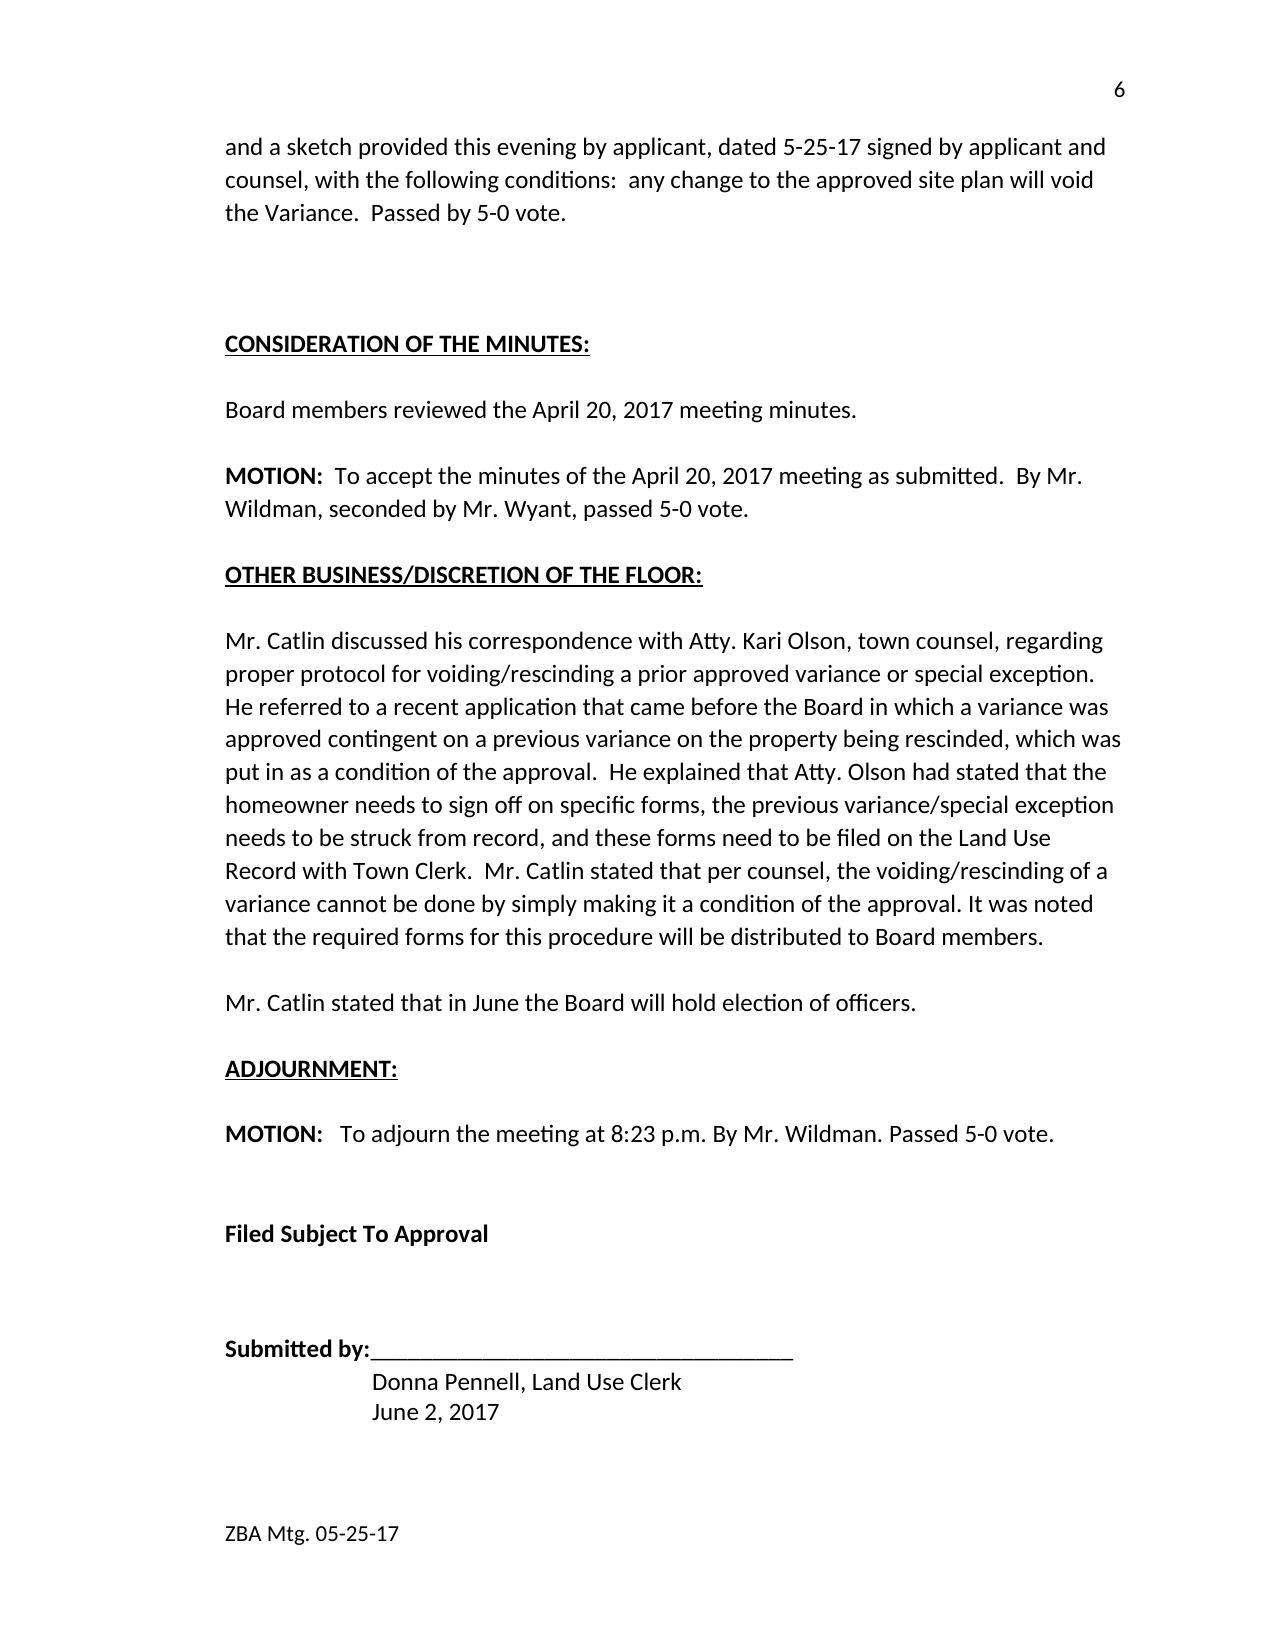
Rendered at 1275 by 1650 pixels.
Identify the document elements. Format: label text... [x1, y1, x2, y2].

text MOTION: To adjourn the meeting at 8:23 p.m. By Mr. Wildman. Passed 5-0 vote. [225, 1118, 1125, 1149]
text OTHER BUSINESS/DISCRETION OF THE FLOOR: [225, 559, 1125, 589]
text Mr. Catlin stated that in June the Board will hold election of officers. [225, 987, 1125, 1017]
text Mr. Catlin discussed his correspondence with Atty. Kari Olson, town counsel, regarding proper protocol for voiding/rescinding a prior approved variance or special exception. He referred to a recent application that came before the Board in which a variance was approved contingent on a previous variance on the property being rescinded, which was put in as a condition of the approval. He explained that Atty. Olson had stated that the homeowner needs to sign off on specific forms, the previous variance/special exception needs to be struck from record, and these forms need to be filed on the Land Use Record with Town Clerk. Mr. Catlin stated that per counsel, the voiding/rescinding of a variance cannot be done by simply making it a condition of the approval. It was noted that the required forms for this procedure will be distributed to Board members. [225, 625, 1125, 952]
text ADJOURNMENT: [225, 1053, 1125, 1083]
text June 2, 2017 [225, 1397, 1125, 1427]
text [225, 131, 1125, 227]
text CONSIDERATION OF THE MINUTES: [225, 328, 1125, 359]
text Donna Pennell, Land Use Clerk [225, 1366, 1125, 1397]
text Board members reviewed the April 20, 2017 meeting minutes. [225, 394, 1125, 425]
text MOTION: To accept the minutes of the April 20, 2017 meeting as submitted. By Mr. Wildman, seconded by Mr. Wyant, passed 5-0 vote. [225, 460, 1125, 524]
text Submitted by:__________________________________ [225, 1333, 1125, 1364]
text Filed Subject To Approval [225, 1218, 1125, 1248]
